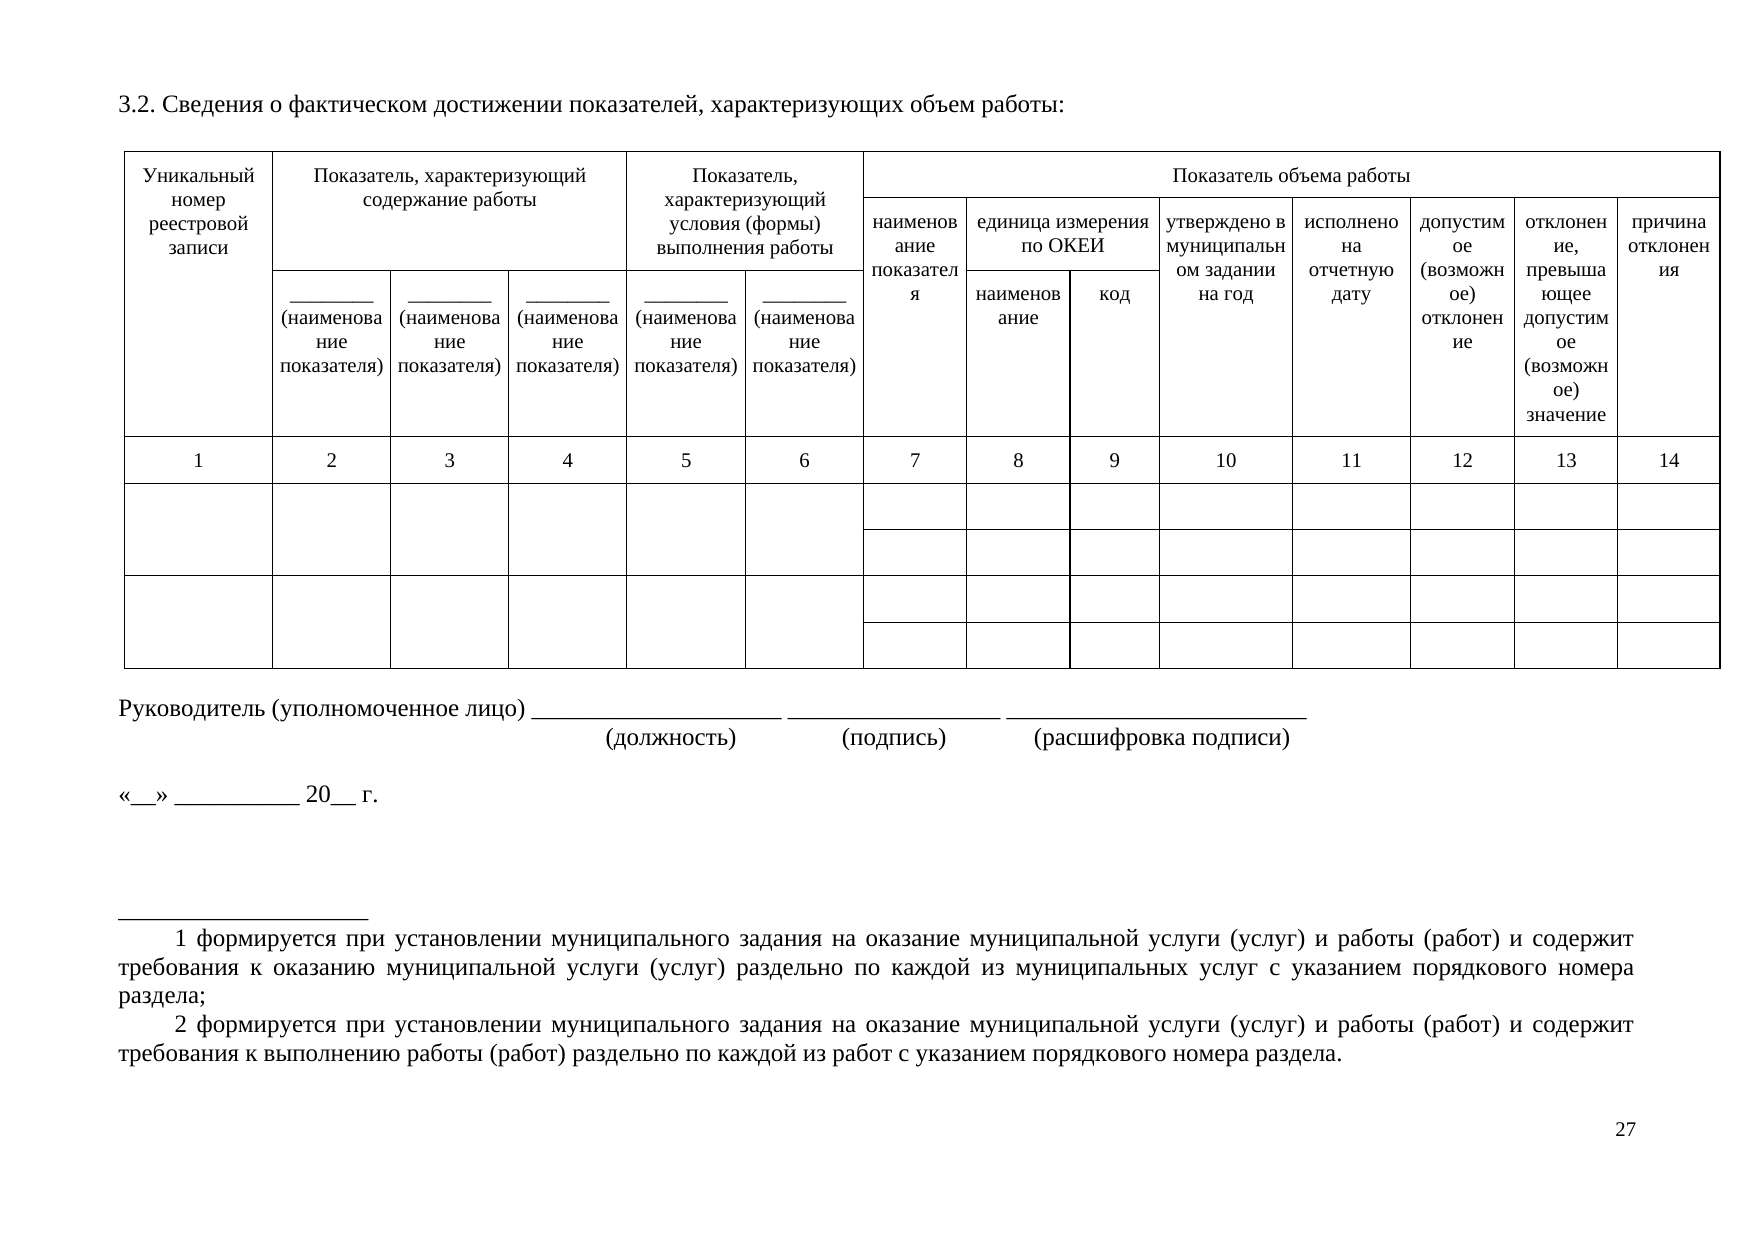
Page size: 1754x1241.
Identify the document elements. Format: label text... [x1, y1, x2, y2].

table_cell [1411, 484, 1514, 529]
text Руководитель (уполномоченное лицо) ____________________ _________________ ________________________ [118, 693, 1636, 722]
table_cell [864, 576, 966, 622]
table_cell [1160, 623, 1292, 668]
table_cell [864, 623, 966, 668]
table_cell 14 [1618, 437, 1719, 482]
table_cell код [1071, 271, 1159, 436]
table_cell [746, 576, 863, 668]
table_cell [967, 576, 1069, 622]
table_cell [864, 530, 966, 575]
table_cell [1515, 623, 1617, 668]
table_cell [1071, 484, 1159, 529]
table_cell 5 [627, 437, 745, 482]
table_cell [627, 576, 745, 668]
table_cell [1293, 530, 1410, 575]
table_cell ________ (наименование показателя) [627, 271, 745, 436]
table_cell [273, 576, 390, 668]
table_cell наименование показателя [864, 198, 966, 436]
table_cell [1618, 576, 1719, 622]
table_cell 13 [1515, 437, 1617, 482]
table_cell [746, 484, 863, 575]
table_cell [509, 576, 626, 668]
table_header Показатель, характеризующий условия (формы) выполнения работы [627, 152, 863, 269]
table_cell [967, 484, 1069, 529]
table_cell 4 [509, 437, 626, 482]
text 3.2. Сведения о фактическом достижении показателей, характеризующих объем работы: [118, 89, 1636, 117]
table_cell ________ (наименование показателя) [391, 271, 508, 436]
table_cell исполнено на отчетную дату [1293, 198, 1410, 436]
table_cell [391, 484, 508, 575]
table_cell 7 [864, 437, 966, 482]
table_cell 1 [125, 437, 272, 482]
table_cell [273, 484, 390, 575]
table_cell 3 [391, 437, 508, 482]
table_cell 10 [1160, 437, 1292, 482]
table_cell [125, 484, 272, 575]
text 2 формируется при установлении муниципального задания на оказание муниципальной услуги (услуг) и работы (работ) и содержит требования к выполнению работы (работ) раздельно по каждой из работ с указанием порядкового номера раздела. [118, 1009, 1636, 1067]
table_cell [864, 484, 966, 529]
table_cell 12 [1411, 437, 1514, 482]
table_cell [1293, 623, 1410, 668]
text ____________________ [118, 894, 1636, 923]
table_cell 9 [1071, 437, 1159, 482]
table_cell 2 [273, 437, 390, 482]
table_cell [1160, 530, 1292, 575]
table_header Показатель, характеризующий содержание работы [273, 152, 626, 269]
table_cell [1160, 576, 1292, 622]
table_cell [1293, 576, 1410, 622]
table_header Показатель объема работы [864, 152, 1719, 197]
table_cell 11 [1293, 437, 1410, 482]
table_cell [125, 576, 272, 668]
text «__» __________ 20__ г. [118, 779, 1636, 808]
table_cell [1071, 623, 1159, 668]
table_header Уникальный номер реестровой записи [125, 152, 272, 436]
table_cell [1515, 530, 1617, 575]
table_cell [1293, 484, 1410, 529]
table_cell [1411, 623, 1514, 668]
table_cell ________ (наименование показателя) [273, 271, 390, 436]
table_cell [1411, 576, 1514, 622]
table_cell 6 [746, 437, 863, 482]
table_cell [1515, 484, 1617, 529]
text 1 формируется при установлении муниципального задания на оказание муниципальной услуги (услуг) и работы (работ) и содержит требования к оказанию муниципальной услуги (услуг) раздельно по каждой из муниципальных услуг с указанием порядкового номера раздела; [118, 923, 1636, 1009]
table_cell [1515, 576, 1617, 622]
table_cell [1071, 530, 1159, 575]
table_cell [1160, 484, 1292, 529]
table_cell 8 [967, 437, 1069, 482]
table_cell [1411, 530, 1514, 575]
table_cell ________ (наименование показателя) [746, 271, 863, 436]
table_cell единица измерения по ОКЕИ [967, 198, 1159, 269]
table_cell [967, 623, 1069, 668]
table_cell допустимое (возможное) отклонение [1411, 198, 1514, 436]
text (должность) (подпись) (расшифровка подписи) [118, 722, 1636, 751]
table_cell [627, 484, 745, 575]
table_cell отклонение, превышающее допустимое (возможное) значение [1515, 198, 1617, 436]
table_cell [1618, 623, 1719, 668]
table_cell ________ (наименование показателя) [509, 271, 626, 436]
table_cell [1618, 530, 1719, 575]
table_cell причина отклонения [1618, 198, 1719, 436]
table_cell наименование [967, 271, 1069, 436]
table_cell [967, 530, 1069, 575]
table_cell [391, 576, 508, 668]
table_cell утверждено в муниципальном задании на год [1160, 198, 1292, 436]
table_cell [1618, 484, 1719, 529]
table_cell [1071, 576, 1159, 622]
table_cell [509, 484, 626, 575]
